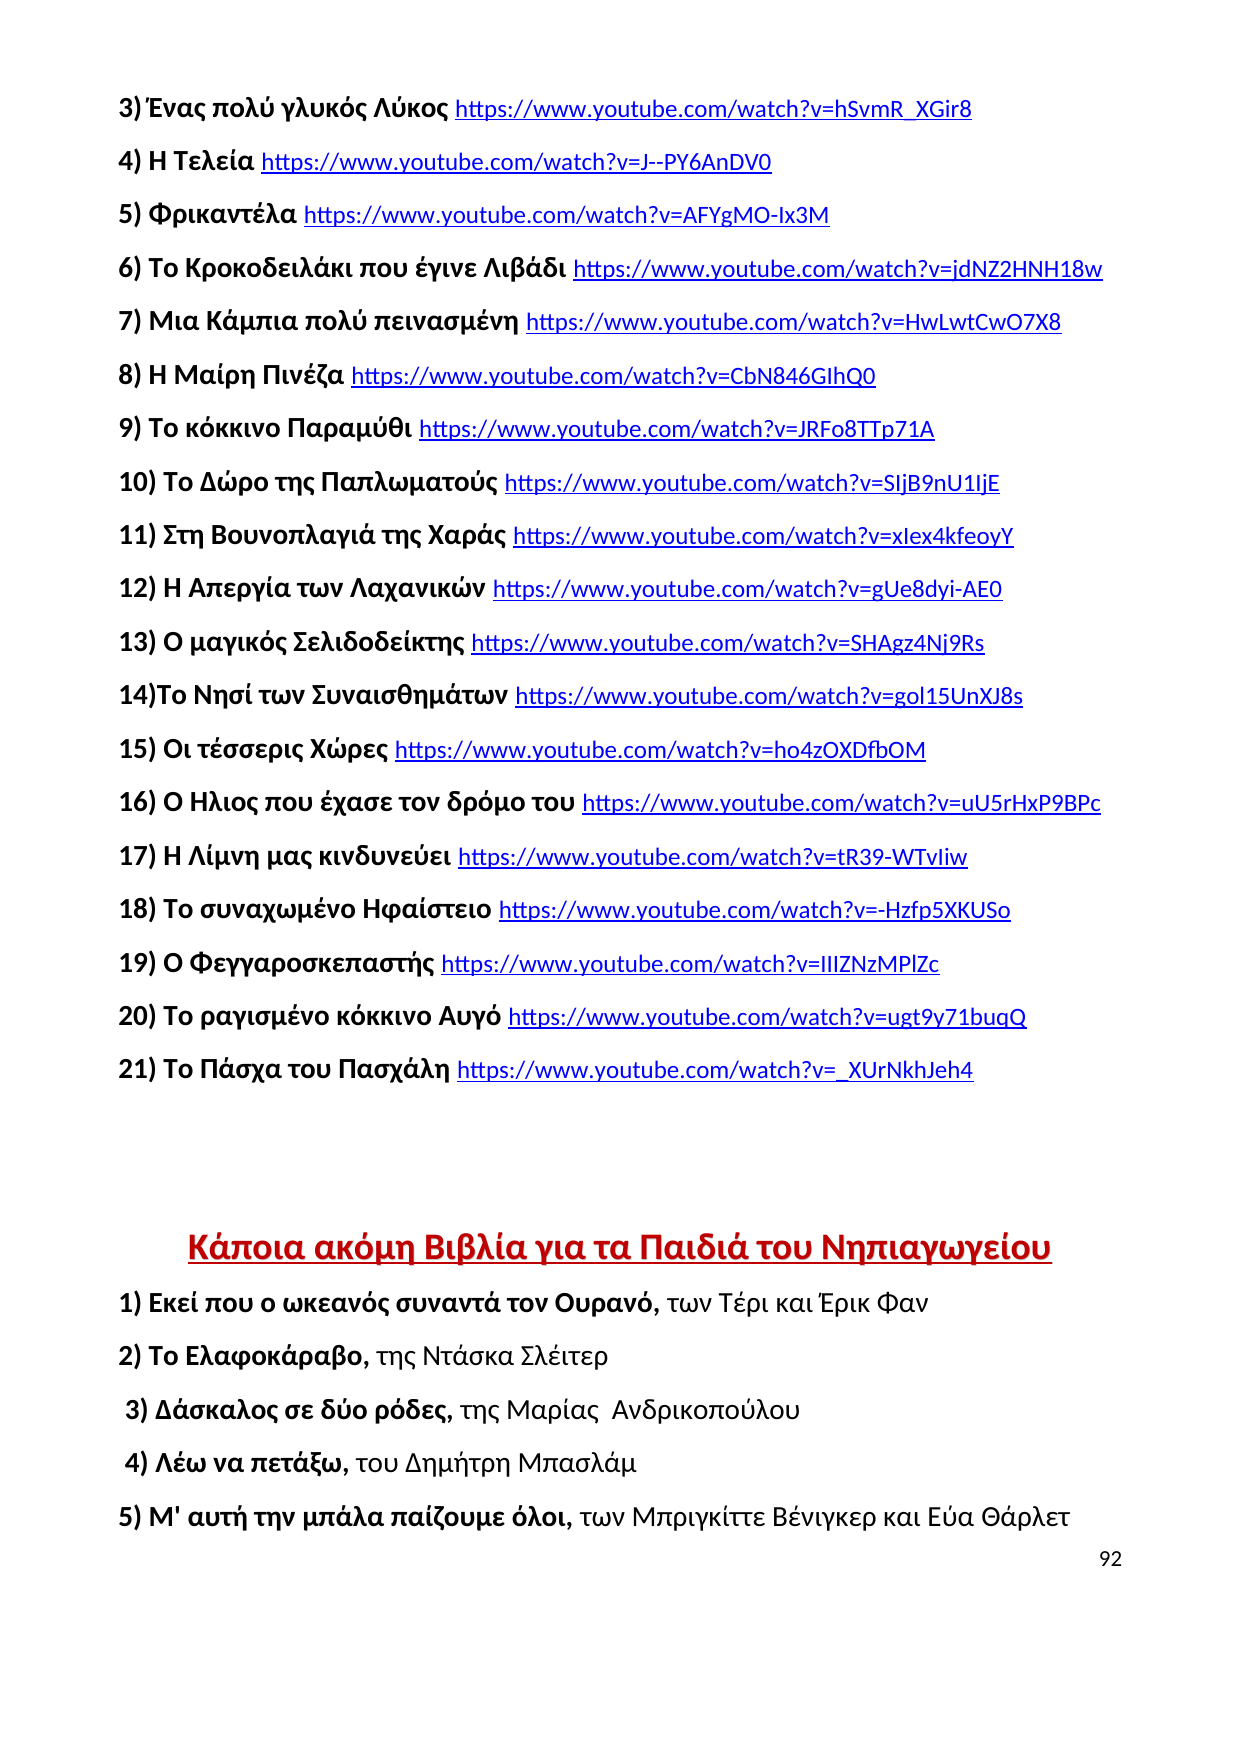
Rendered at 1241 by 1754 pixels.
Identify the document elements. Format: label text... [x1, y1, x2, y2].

list 7) Μια Κάμπια πολύ πεινασμένη https://www.youtube.com/watch?v=HwLwtCwO7X8 [118, 302, 1128, 338]
list 10) Το Δώρο της Παπλωματούς https://www.youtube.com/watch?v=SIjB9nU1IjE [118, 463, 1128, 498]
list 3) Δάσκαλος σε δύο ρόδες, της Μαρίας Ανδρικοπούλου [118, 1391, 1128, 1427]
list 19) Ο Φεγγαροσκεπαστής https://www.youtube.com/watch?v=IIIZNzMPlZc [118, 944, 1128, 979]
list 2) Το Ελαφοκάραβο, της Ντάσκα Σλέιτερ [118, 1337, 1128, 1373]
list 15) Οι τέσσερις Χώρες https://www.youtube.com/watch?v=ho4zOXDfbOM [118, 730, 1128, 766]
list 11) Στη Βουνοπλαγιά της Χαράς https://www.youtube.com/watch?v=xIex4kfeoyY [118, 516, 1128, 552]
list 4) Λέω να πετάξω, του Δημήτρη Μπασλάμ [118, 1444, 1128, 1480]
list 3) Ένας πολύ γλυκός Λύκος https://www.youtube.com/watch?v=hSvmR_XGir8 [118, 89, 1128, 124]
list 13) Ο μαγικός Σελιδοδείκτης https://www.youtube.com/watch?v=SHAgz4Nj9Rs [118, 623, 1128, 659]
list 5) Φρικαντέλα https://www.youtube.com/watch?v=AFYgMO-Ix3M [118, 196, 1128, 231]
list 8) Η Μαίρη Πινέζα https://www.youtube.com/watch?v=CbN846GIhQ0 [118, 356, 1128, 391]
list 6) Το Κροκοδειλάκι που έγινε Λιβάδι https://www.youtube.com/watch?v=jdNZ2HNH18w [118, 249, 1128, 284]
text Κάποια ακόμη Βιβλία για τα Παιδιά του Νηπιαγωγείου [118, 1223, 1122, 1269]
list 12) Η Απεργία των Λαχανικών https://www.youtube.com/watch?v=gUe8dyi-AE0 [118, 569, 1128, 605]
list 18) Το συναχωμένο Ηφαίστειο https://www.youtube.com/watch?v=-Hzfp5XKUSo [118, 890, 1128, 926]
list 20) Το ραγισμένο κόκκινο Αυγό https://www.youtube.com/watch?v=ugt9y71buqQ 21) Το Πάσχα του Πασχάλη https://www.youtube.com/watch?v=_XUrNkhJeh4 [118, 997, 1128, 1086]
list 14)Το Νησί των Συναισθημάτων https://www.youtube.com/watch?v=gol15UnXJ8s [118, 676, 1128, 712]
list 17) Η Λίμνη μας κινδυνεύει https://www.youtube.com/watch?v=tR39-WTvIiw [118, 837, 1128, 872]
list 9) Το κόκκινο Παραμύθι https://www.youtube.com/watch?v=JRFo8TTp71A [118, 409, 1128, 445]
list 4) Η Τελεία https://www.youtube.com/watch?v=J--PY6AnDV0 [118, 142, 1128, 178]
list 16) Ο Ήλιος που έχασε τον δρόμο του https://www.youtube.com/watch?v=uU5rHxP9BPc [118, 783, 1128, 819]
list 5) Μ' αυτή την μπάλα παίζουμε όλοι, των Μπριγκίττε Βένιγκερ και Εύα Θάρλετ [118, 1498, 1128, 1533]
list 1) Εκεί που ο ωκεανός συναντά τον Ουρανό, των Τέρι και Έρικ Φαν [118, 1284, 1128, 1320]
